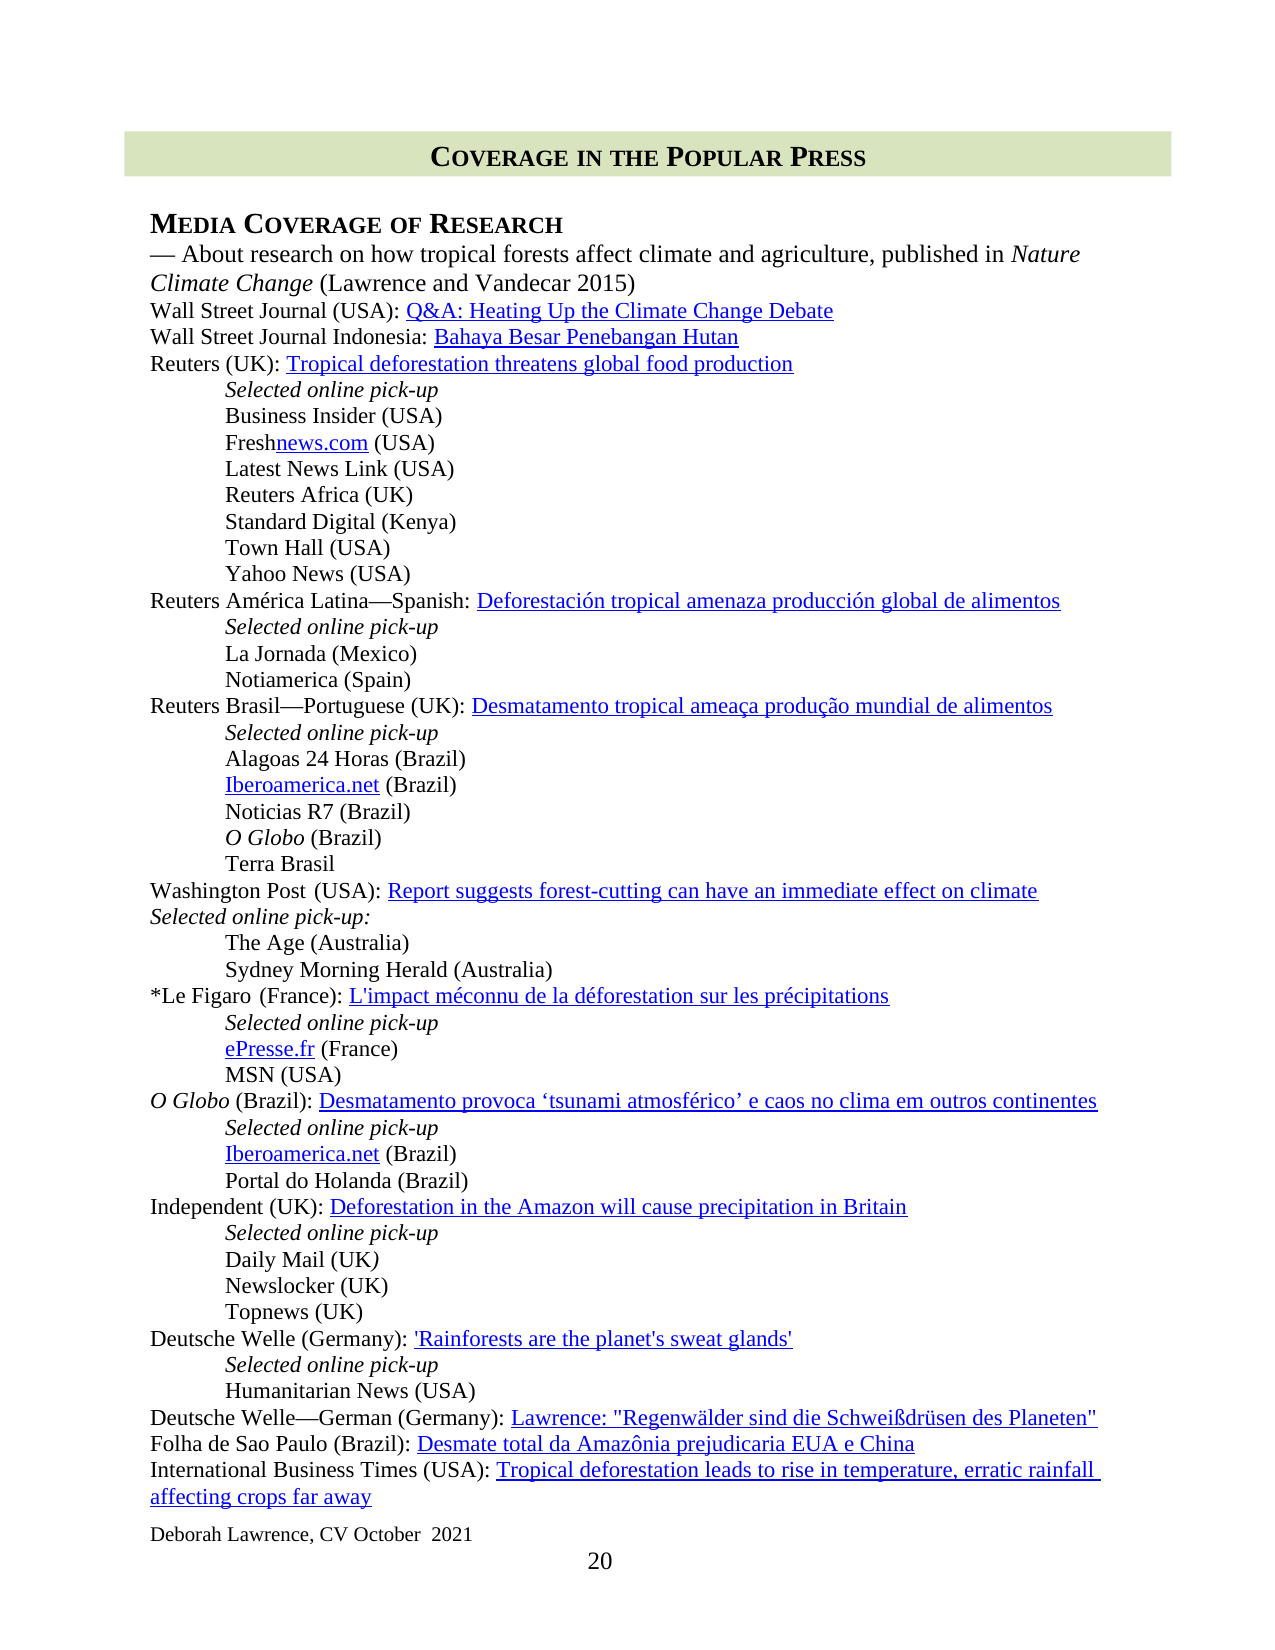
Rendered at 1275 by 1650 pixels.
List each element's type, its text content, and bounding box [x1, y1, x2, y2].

text Washington Post (USA): Report suggests forest-cutting can have an immediate effect on climate [150, 877, 1106, 903]
text Daily Mail (UK) [225, 1246, 1106, 1272]
text Selected online pick-up [225, 1351, 1106, 1377]
text Media Coverage of Research [150, 206, 1106, 239]
text Deutsche Welle—German (Germany): Lawrence: "Regenwälder sind die Schweißdrüsen des Planeten" [150, 1404, 1106, 1430]
text Newslocker (UK) [225, 1272, 1106, 1298]
text The Age (Australia) [225, 929, 1106, 956]
text International Business Times (USA): Tropical deforestation leads to rise in temperature, erratic rainfall affecting crops far away [150, 1457, 1106, 1509]
text Reuters (UK): Tropical deforestation threatens global food production [150, 350, 1106, 376]
text Selected online pick-up Business Insider (USA) [225, 376, 1106, 429]
text Humanitarian News (USA) [225, 1377, 1106, 1404]
text Independent (UK): Deforestation in the Amazon will cause precipitation in Britain [150, 1193, 1106, 1219]
text Notiamerica (Spain) [225, 666, 1106, 692]
text Yahoo News (USA) [225, 561, 1106, 587]
text Wall Street Journal (USA): Q&A: Heating Up the Climate Change Debate [150, 297, 1106, 323]
text Selected online pick-up: [150, 903, 1106, 929]
text Reuters Brasil—Portuguese (UK): Desmatamento tropical ameaça produção mundial de alimentos [150, 692, 1106, 719]
text La Jornada (Mexico) [225, 639, 1106, 666]
text O Globo (Brazil): Desmatamento provoca ‘tsunami atmosférico’ e caos no clima em outros continentes [150, 1088, 1106, 1114]
text Portal do Holanda (Brazil) [225, 1167, 1106, 1193]
text ePresse.fr (France) [225, 1035, 1106, 1061]
text Noticias R7 (Brazil) [225, 798, 1106, 824]
text Iberoamerica.net (Brazil) [225, 771, 1106, 798]
text Reuters América Latina—Spanish: Deforestación tropical amenaza producción global de alimentos [150, 587, 1106, 613]
text MSN (USA) [225, 1061, 1106, 1088]
text Selected online pick-up [225, 1219, 1106, 1246]
text Terra Brasil [225, 850, 1106, 877]
text Standard Digital (Kenya) [225, 508, 1106, 534]
text Sydney Morning Herald (Australia) [225, 956, 1106, 982]
text Topnews (UK) [225, 1298, 1106, 1325]
text Reuters Africa (UK) [225, 481, 1106, 508]
text Latest News Link (USA) [225, 455, 1106, 481]
text Selected online pick-up [225, 719, 1106, 745]
text — About research on how tropical forests affect climate and agriculture, published in Nature Climate Change (Lawrence and Vandecar 2015) [150, 239, 1106, 297]
text Selected online pick-up [225, 613, 1106, 639]
text Wall Street Journal Indonesia: Bahaya Besar Penebangan Hutan [150, 323, 1106, 350]
text Town Hall (USA) [225, 534, 1106, 561]
text Folha de Sao Paulo (Brazil): Desmate total da Amazônia prejudicaria EUA e China [150, 1430, 1106, 1457]
text Selected online pick-up [225, 1008, 1106, 1035]
text *Le Figaro (France): L'impact méconnu de la déforestation sur les précipitations [150, 982, 1106, 1008]
text Deutsche Welle (Germany): 'Rainforests are the planet's sweat glands' [150, 1325, 1106, 1351]
text Freshnews.com (USA) [225, 429, 1106, 455]
text Selected online pick-up Iberoamerica.net (Brazil) [225, 1114, 1106, 1167]
text Alagoas 24 Horas (Brazil) [225, 745, 1106, 771]
text O Globo (Brazil) [225, 824, 1106, 850]
